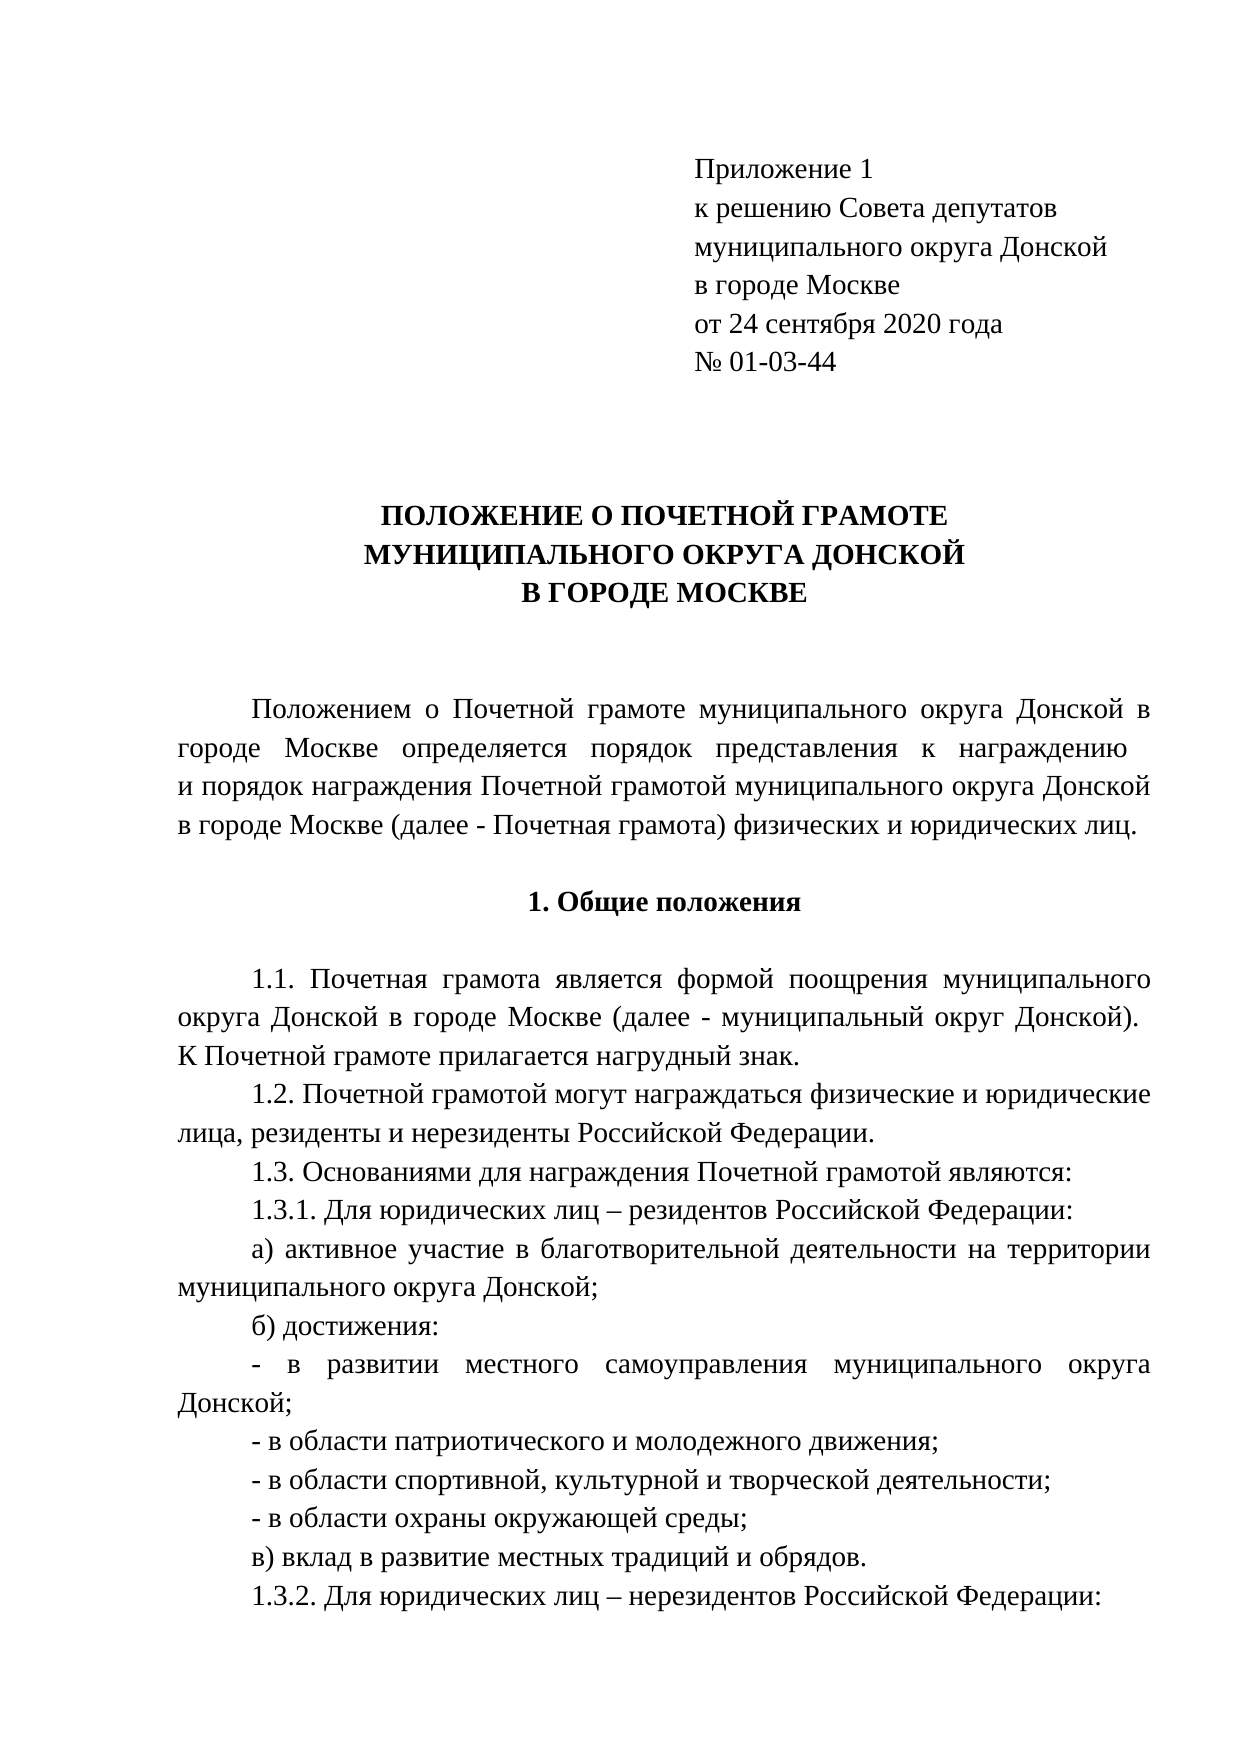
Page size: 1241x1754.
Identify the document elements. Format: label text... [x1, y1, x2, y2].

title 1.3.1. Для юридических лиц – резидентов Российской Федерации: [177, 1192, 1152, 1226]
text Приложение 1 [694, 152, 1152, 185]
title 1.1. Почетная грамота является формой поощрения муниципального округа Донской в городе Москве (далее - муниципальный округ Донской). К Почетной грамоте прилагается нагрудный знак. [177, 961, 1152, 1072]
title - в области охраны окружающей среды; [177, 1501, 1152, 1534]
text № 01-03-44 [694, 344, 1152, 378]
title б) достижения: [177, 1308, 1152, 1341]
text от 24 сентября 2020 года [694, 306, 1152, 339]
text МУНИЦИПАЛЬНОГО ОКРУГА ДОНСКОЙ [177, 537, 1152, 571]
text в городе Москве [694, 267, 1152, 301]
title - в области патриотического и молодежного движения; [177, 1423, 1152, 1457]
text В ГОРОДЕ МОСКВЕ [177, 576, 1152, 609]
title 1.3.2. Для юридических лиц – нерезидентов Российской Федерации: [177, 1578, 1152, 1611]
title а) активное участие в благотворительной деятельности на территории муниципального округа Донской; [177, 1231, 1152, 1303]
title 1. Общие положения [177, 884, 1152, 917]
text ПОЛОЖЕНИЕ О ПОЧЕТНОЙ ГРАМОТЕ [177, 498, 1152, 532]
title 1.2. Почетной грамотой могут награждаться физические и юридические лица, резиденты и нерезиденты Российской Федерации. [177, 1077, 1152, 1149]
title - в области спортивной, культурной и творческой деятельности; [177, 1462, 1152, 1496]
title 1.3. Основаниями для награждения Почетной грамотой являются: [177, 1154, 1152, 1187]
title - в развитии местного самоуправления муниципального округа Донской; [177, 1346, 1152, 1418]
text к решению Совета депутатов муниципального округа Донской [694, 190, 1152, 262]
title Положением о Почетной грамоте муниципального округа Донской в городе Москве определяется порядок представления к награждению и порядок награждения Почетной грамотой муниципального округа Донской в городе Москве (далее - Почетная грамота) физических и юридических лиц. [177, 691, 1152, 840]
title в) вклад в развитие местных традиций и обрядов. [177, 1539, 1152, 1573]
